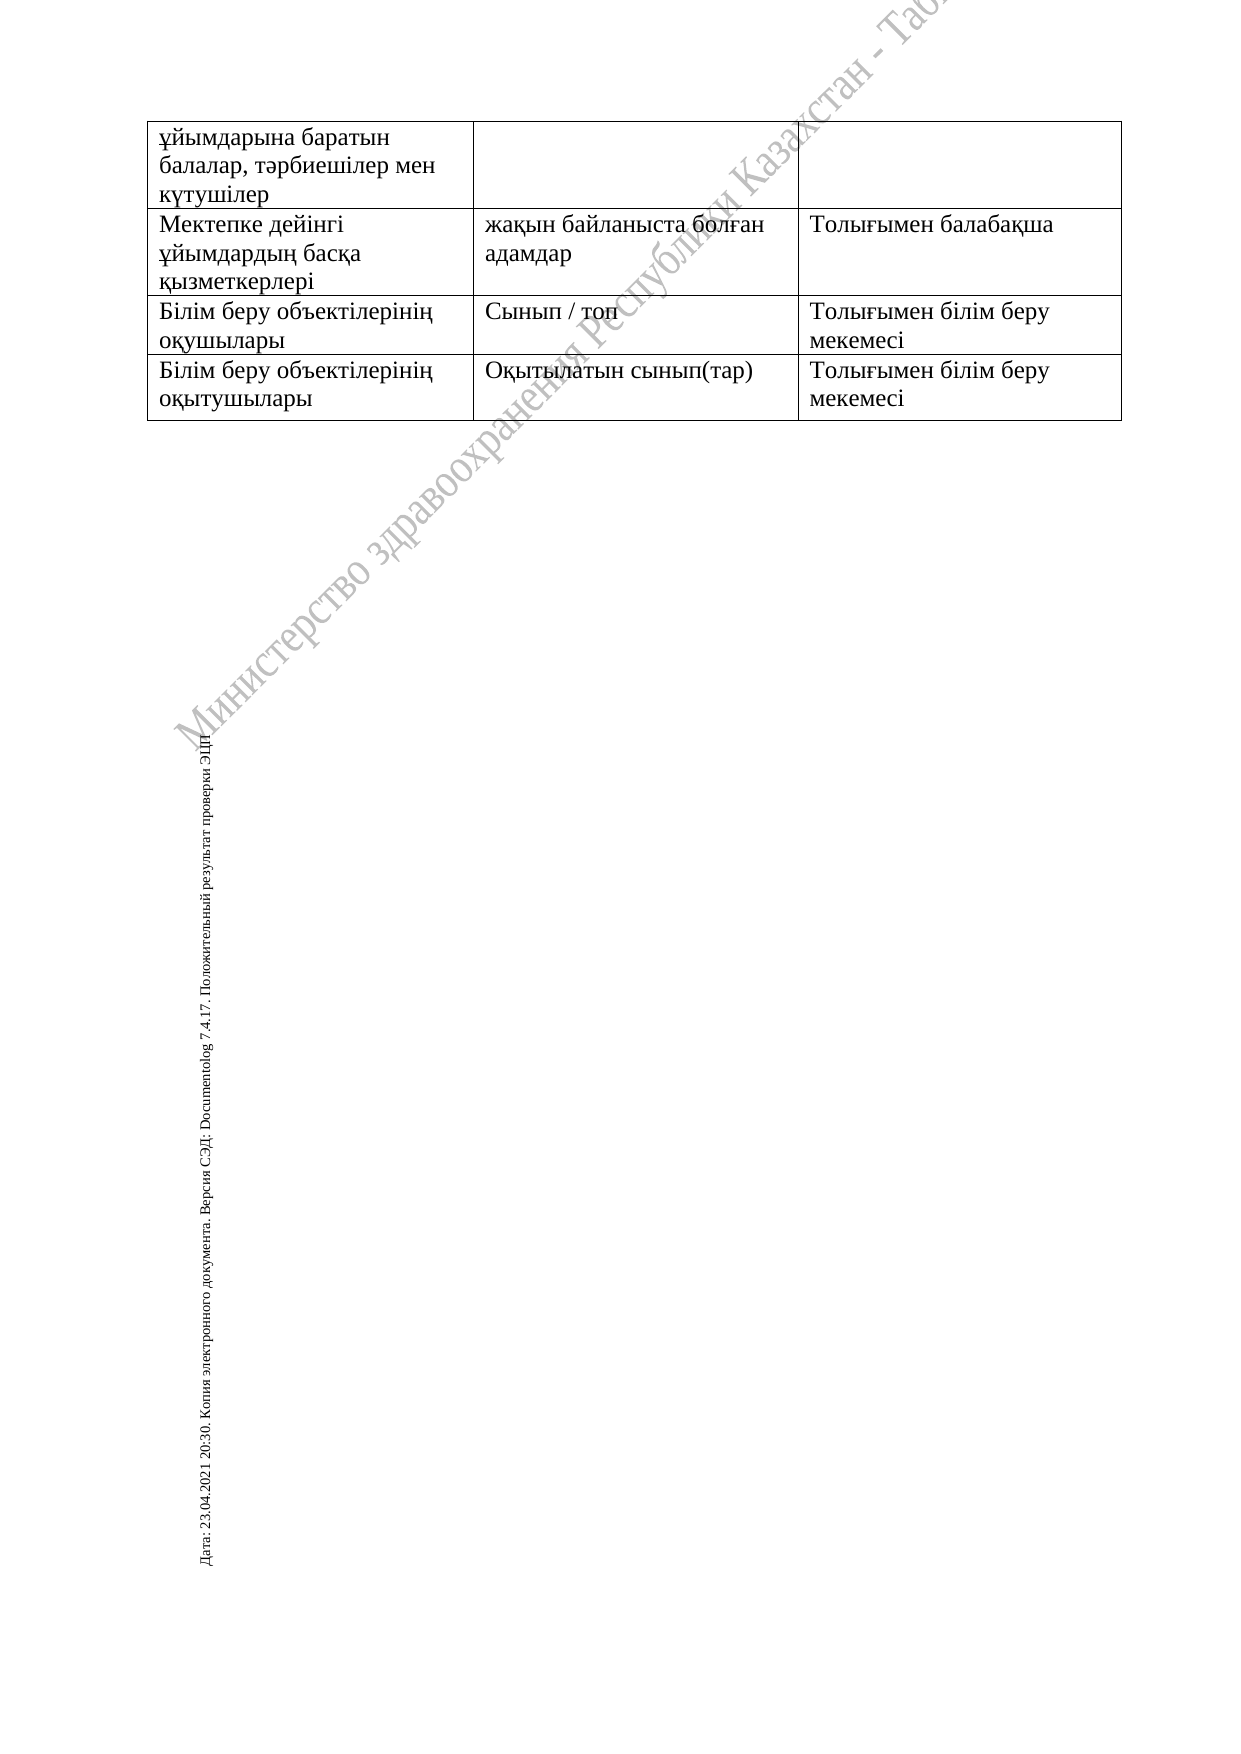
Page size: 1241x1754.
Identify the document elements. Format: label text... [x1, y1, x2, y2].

table_cell Мектепке дейінгі ұйымдардың басқа қызметкерлері [148, 209, 473, 295]
table_cell Толығымен балабақша [799, 122, 1121, 208]
table_cell Білім беру объектілерінің оқытушылары [148, 355, 473, 419]
table_cell Сынып / топ [474, 296, 798, 354]
table_cell Толығымен балабақша [799, 209, 1121, 295]
table_cell Білім беру объектілерінің оқушылары [148, 296, 473, 354]
table_cell Толығымен білім беру мекемесі [799, 355, 1121, 419]
table_cell Мектепке дейінгі балалар ұйымдарына баратын балалар, тәрбиешілер мен күтушілер [148, 122, 473, 208]
table_cell Оқытылатын сынып(тар) [474, 355, 798, 419]
table_cell Толығымен білім беру мекемесі [799, 296, 1121, 354]
table_cell Топ [474, 122, 798, 208]
table_cell жақын байланыста болған адамдар [474, 209, 798, 295]
